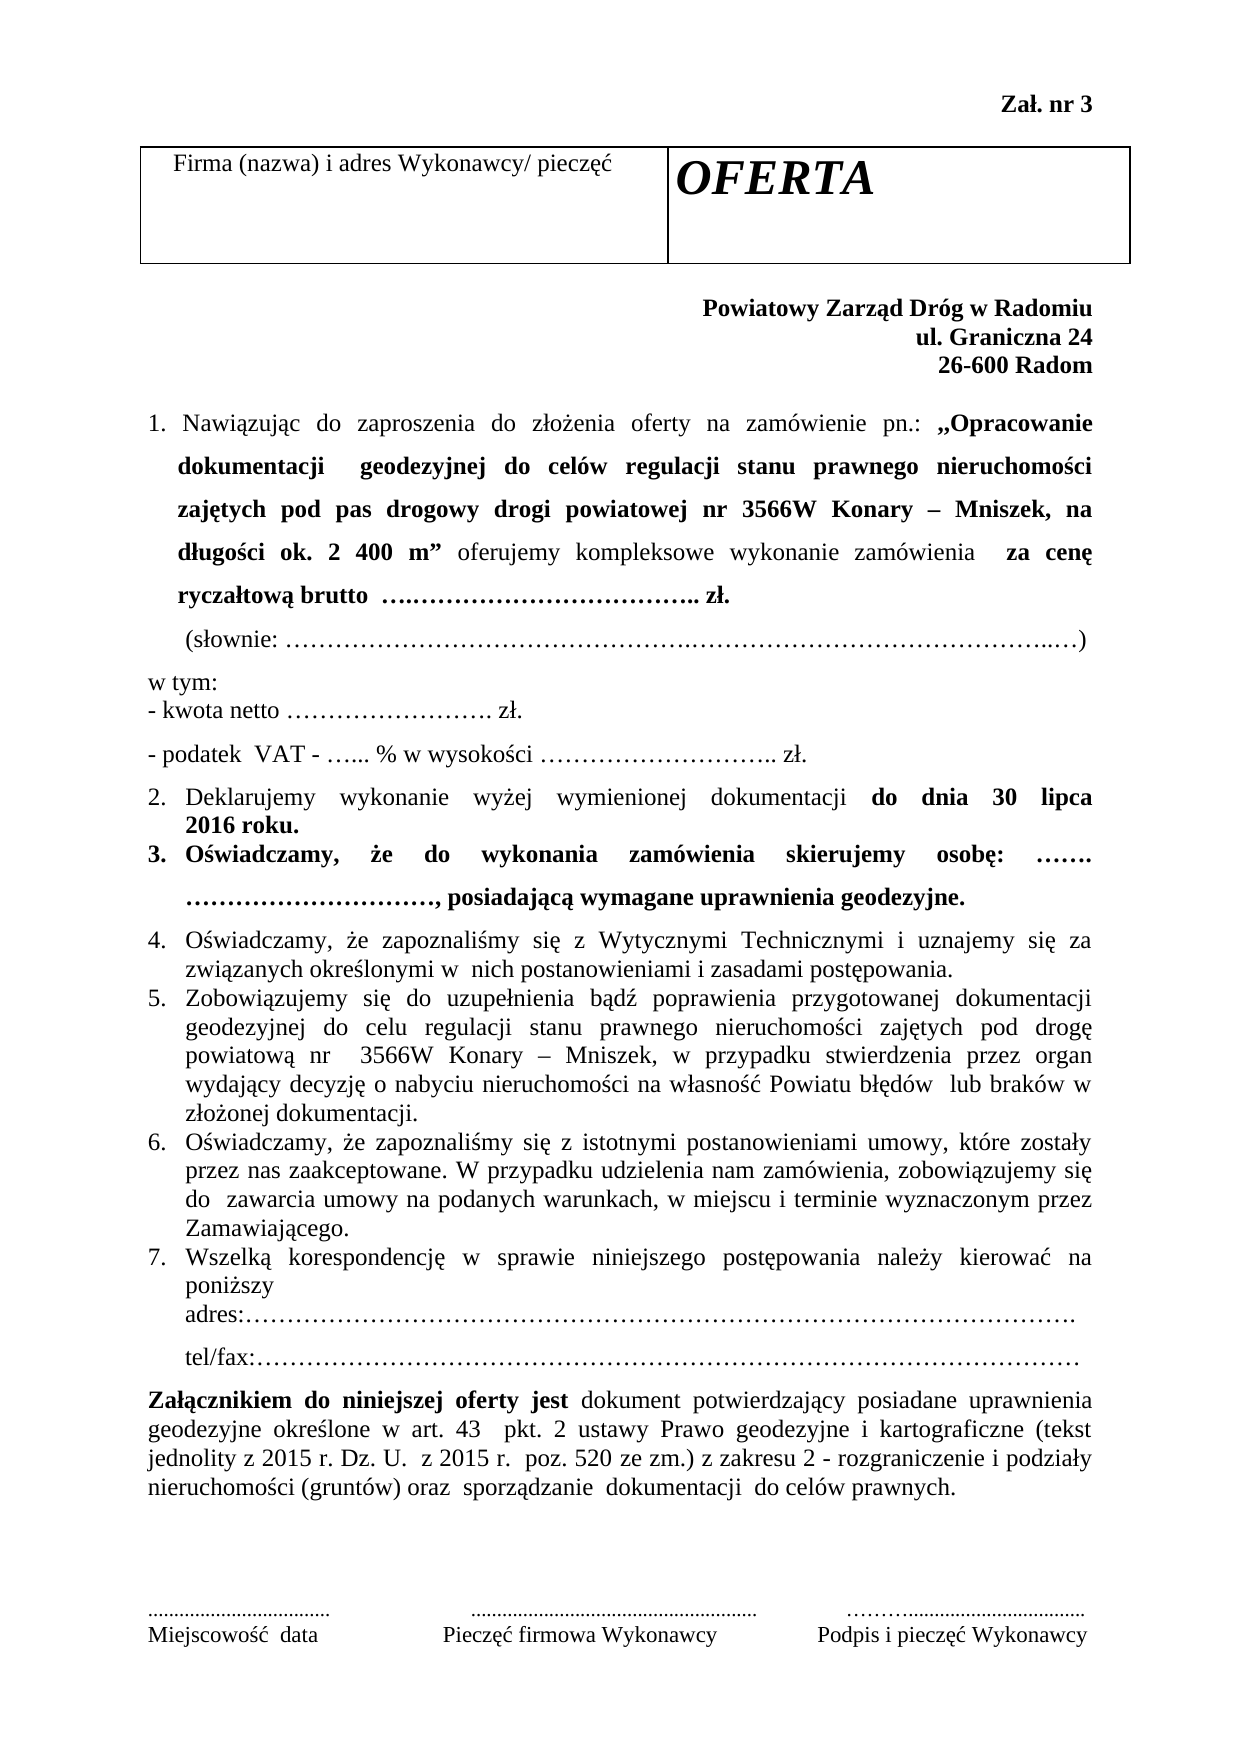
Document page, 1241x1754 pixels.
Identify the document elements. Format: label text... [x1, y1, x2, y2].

list Zobowiązujemy się do uzupełnienia bądź poprawienia przygotowanej dokumentacji geodezyjnej do celu regulacji stanu prawnego nieruchomości zajętych pod drogę powiatową nr 3566W Konary – Mniszek, w przypadku stwierdzenia przez organ wydający decyzję o nabyciu nieruchomości na własność Powiatu błędów lub braków w złożonej dokumentacji. [148, 983, 1093, 1127]
table_header Firma (nazwa) i adres Wykonawcy/ pieczęć [141, 148, 667, 263]
text Powiatowy Zarząd Dróg w Radomiu [148, 293, 1093, 322]
list Wszelką korespondencję w sprawie niniejszego postępowania należy kierować na poniższy [148, 1242, 1093, 1299]
text (słownie: ………………………………………….……………………………………..…) [148, 624, 1093, 652]
list Oświadczamy, że zapoznaliśmy się z istotnymi postanowieniami umowy, które zostały przez nas zaakceptowane. W przypadku udzielenia nam zamówienia, zobowiązujemy się do zawarcia umowy na podanych warunkach, w miejscu i terminie wyznaczonym przez Zamawiającego. [148, 1127, 1093, 1242]
text Załącznikiem do niniejszej oferty jest dokument potwierdzający posiadane uprawnienia geodezyjne określone w art. 43 pkt. 2 ustawy Prawo geodezyjne i kartograficzne (tekst jednolity z 2015 r. Dz. U. z 2015 r. poz. 520 ze zm.) z zakresu 2 - rozgraniczenie i podziały nieruchomości (gruntów) oraz sporządzanie dokumentacji do celów prawnych. [148, 1386, 1093, 1501]
text adres:………………………………………………………………………………………. [185, 1299, 1093, 1328]
text Miejscowość data Pieczęć firmowa Wykonawcy Podpis i pieczęć Wykonawcy [148, 1621, 1093, 1647]
text w tym: [148, 667, 1093, 696]
text ................................... ....................................................... ……….................................. [148, 1597, 1093, 1621]
list Oświadczamy, że do wykonania zamówienia skierujemy osobę: …….…………………………, posiadającą wymagane uprawnienia geodezyjne. [148, 839, 1093, 911]
text 1. Nawiązując do zaproszenia do złożenia oferty na zamówienie pn.: ,,Opracowanie dokumentacji geodezyjnej do celów regulacji stanu prawnego nieruchomości zajętych pod pas drogowy drogi powiatowej nr 3566W Konary – Mniszek, na długości ok. 2 400 m” oferujemy kompleksowe wykonanie zamówienia za cenę ryczałtową brutto ….…………………………….. zł. [148, 408, 1093, 609]
text - podatek VAT - …... % w wysokości ……………………….. zł. [148, 739, 1093, 767]
list Oświadczamy, że zapoznaliśmy się z Wytycznymi Technicznymi i uznajemy się za związanych określonymi w nich postanowieniami i zasadami postępowania. [148, 926, 1093, 983]
text Zał. nr 3 [148, 89, 1093, 117]
list Deklarujemy wykonanie wyżej wymienionej dokumentacji do dnia 30 lipca 2016 roku. [148, 782, 1093, 839]
table_header OFERTA [669, 148, 1129, 263]
text 26-600 Radom [148, 351, 1093, 379]
text ul. Graniczna 24 [148, 322, 1093, 351]
text - kwota netto ……………………. zł. [148, 696, 1093, 724]
text tel/fax:……………………………………………………………………………………… [185, 1342, 1093, 1371]
